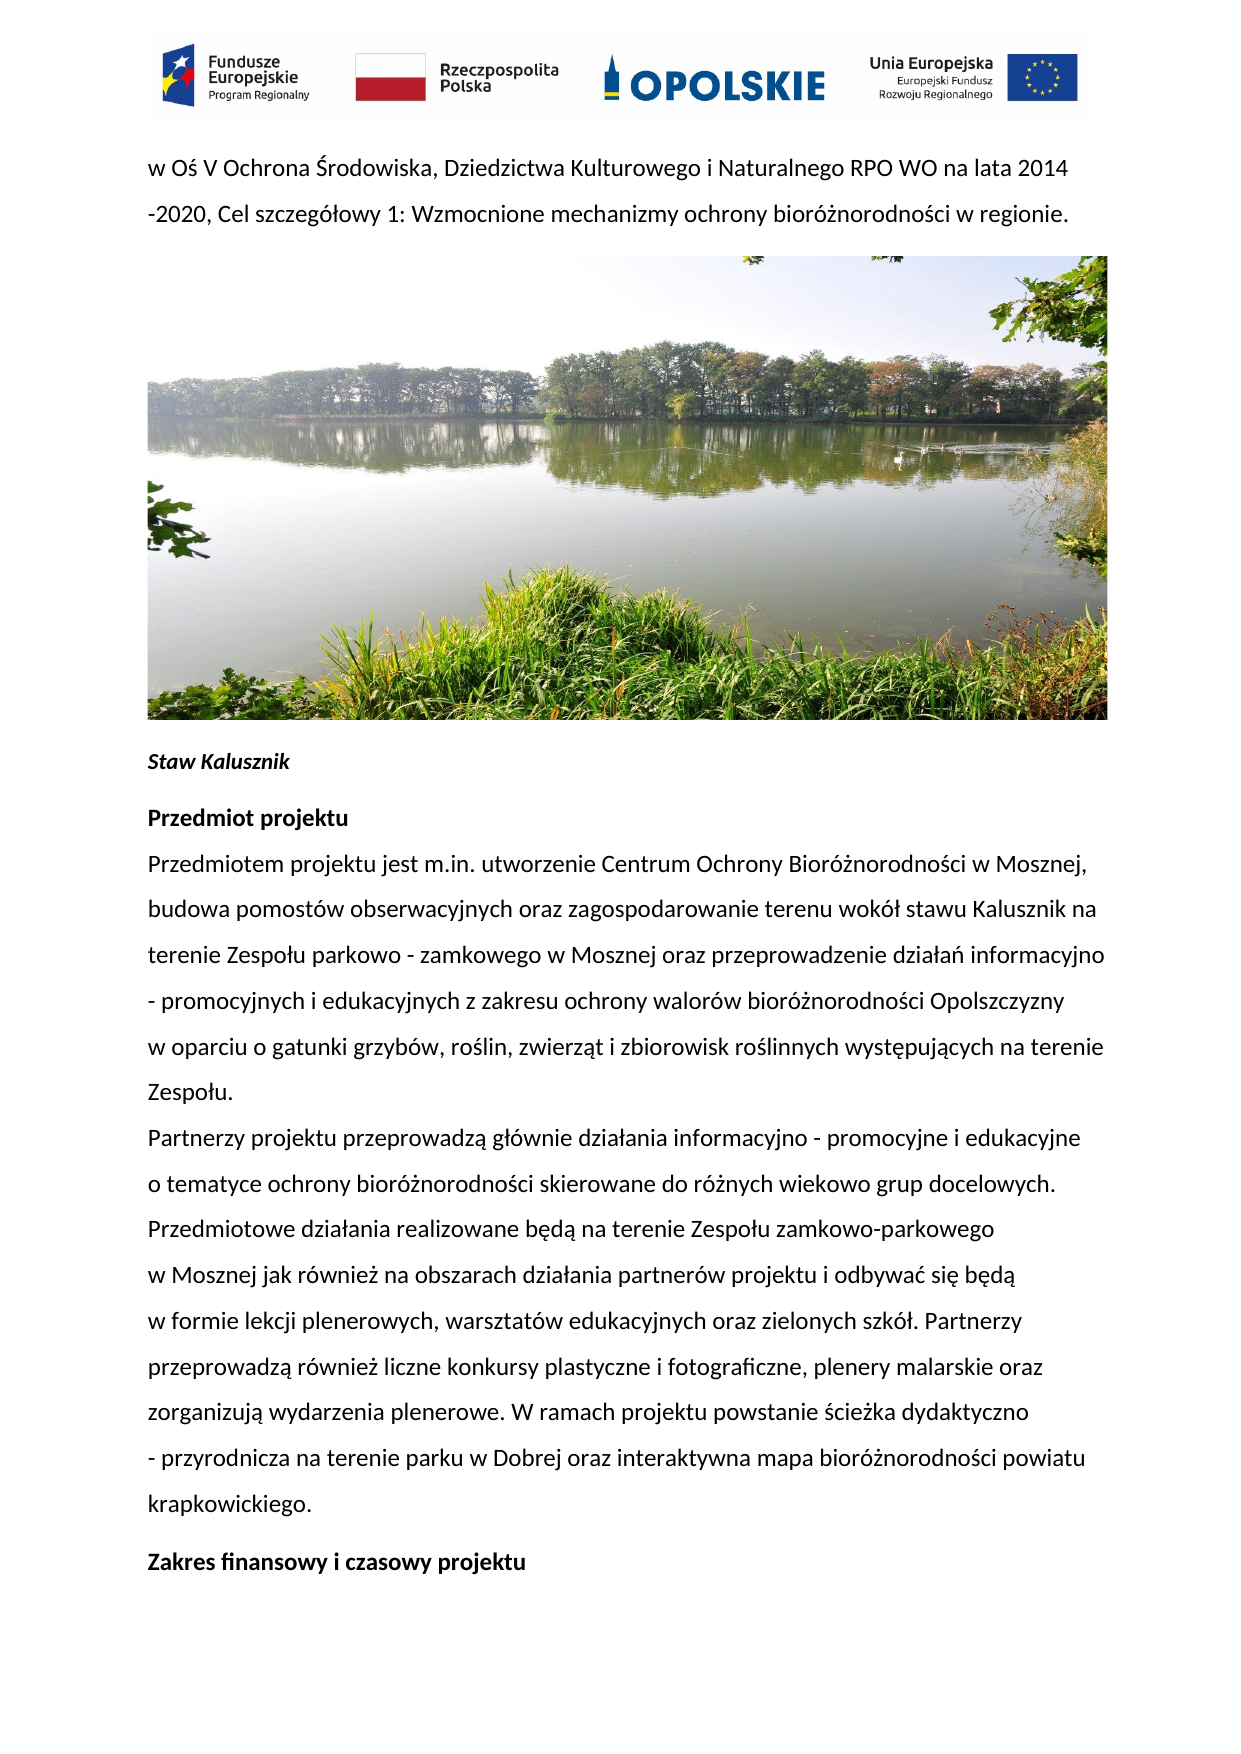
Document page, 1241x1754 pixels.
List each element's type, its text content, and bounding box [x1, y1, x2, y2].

text Partnerzy projektu przeprowadzą głównie działania informacyjno - promocyjne i edukacyjne o tematyce ochrony bioróżnorodności skierowane do różnych wiekowo grup docelowych. Przedmiotowe działania realizowane będą na terenie Zespołu zamkowo-parkowego w Mosznej jak również na obszarach działania partnerów projektu i odbywać się będą w formie lekcji plenerowych, warsztatów edukacyjnych oraz zielonych szkół. Partnerzy przeprowadzą również liczne konkursy plastyczne i fotograficzne, plenery malarskie oraz zorganizują wydarzenia plenerowe. W ramach projektu powstanie ścieżka dydaktyczno - przyrodnicza na terenie parku w Dobrej oraz interaktywna mapa bioróżnorodności powiatu krapkowickiego. [148, 1122, 1107, 1518]
text Przedmiot projektu [148, 802, 1107, 832]
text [148, 152, 1107, 229]
picture [147, 256, 1108, 720]
text Staw Kalusznik [148, 747, 1107, 776]
text Zakres finansowy i czasowy projektu [148, 1546, 1107, 1577]
picture [147, 29, 1093, 122]
text Przedmiotem projektu jest m.in. utworzenie Centrum Ochrony Bioróżnorodności w Mosznej, budowa pomostów obserwacyjnych oraz zagospodarowanie terenu wokół stawu Kalusznik na terenie Zespołu parkowo - zamkowego w Mosznej oraz przeprowadzenie działań informacyjno - promocyjnych i edukacyjnych z zakresu ochrony walorów bioróżnorodności Opolszczyzny w oparciu o gatunki grzybów, roślin, zwierząt i zbiorowisk roślinnych występujących na terenie Zespołu. [148, 848, 1107, 1107]
